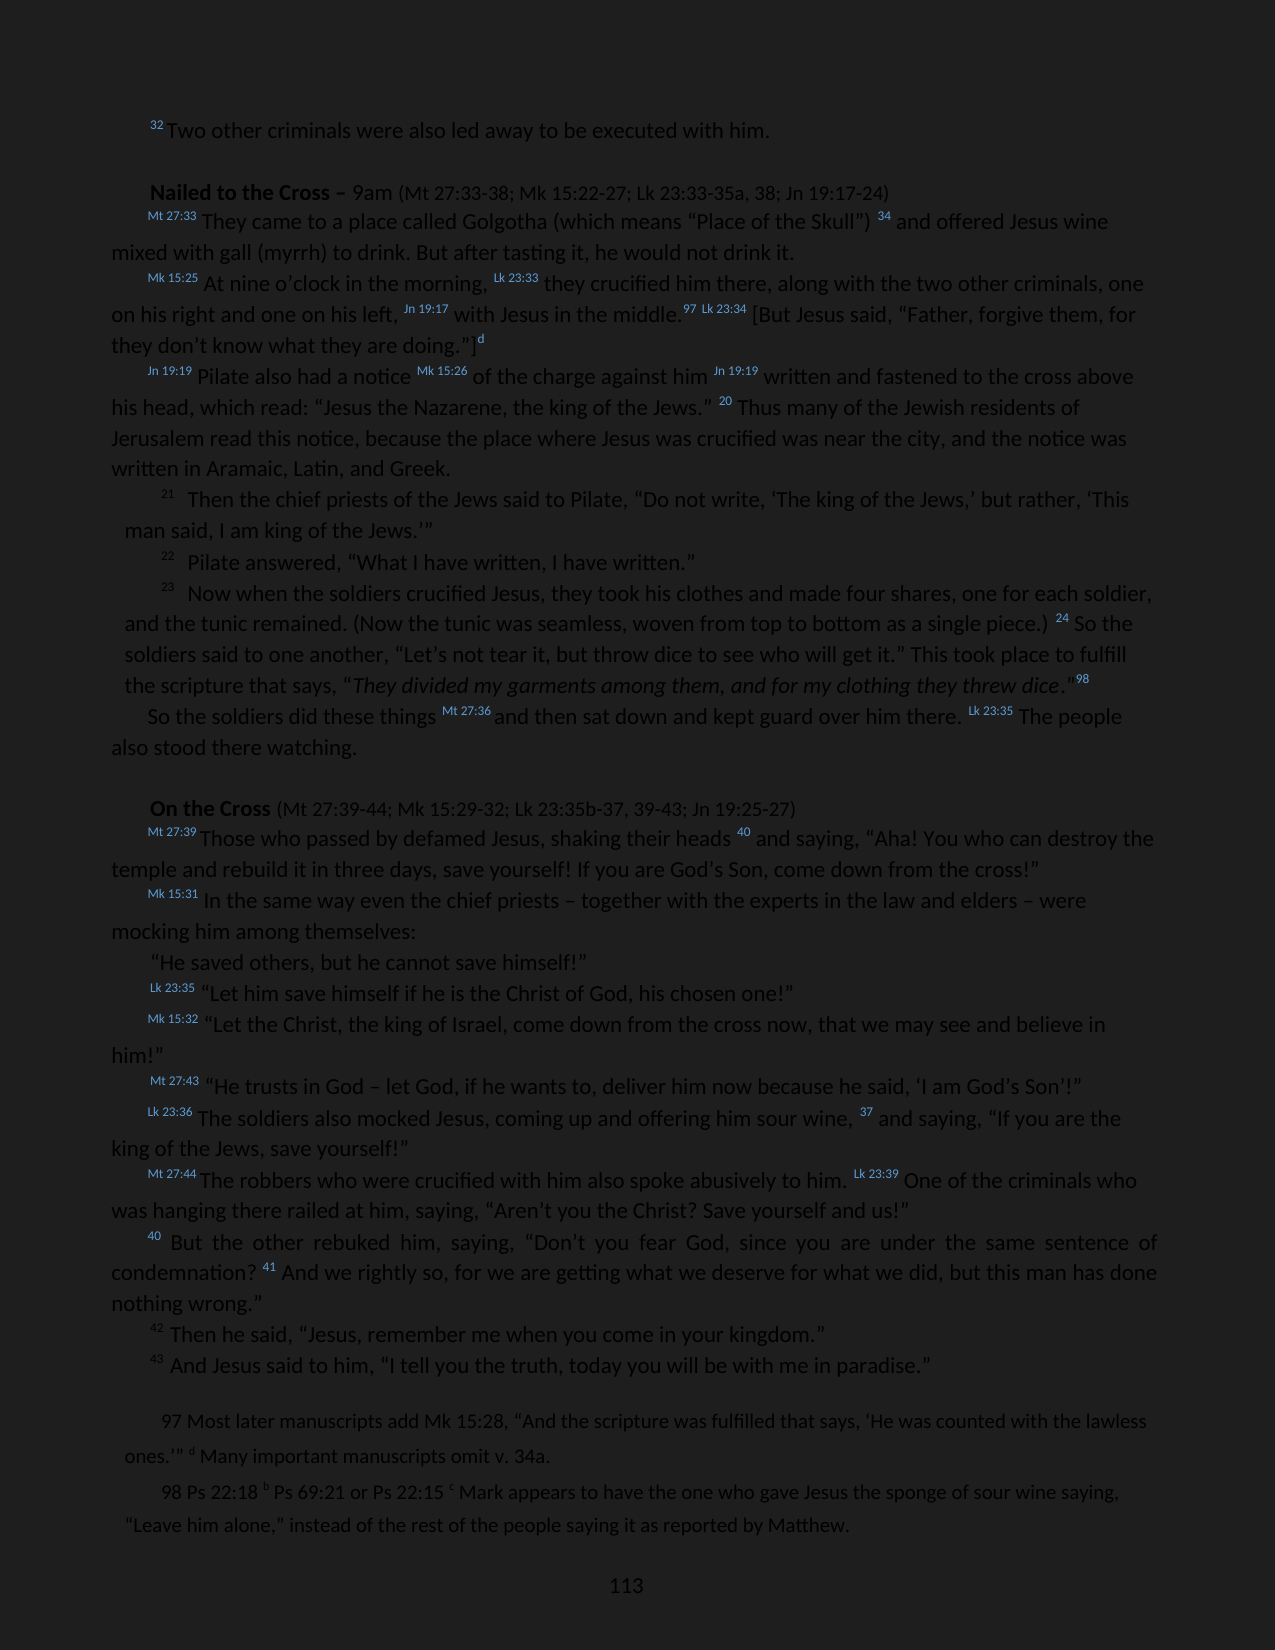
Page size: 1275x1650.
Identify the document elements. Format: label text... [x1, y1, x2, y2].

text On the Cross (Mt 27:39-44; Mk 15:29-32; Lk 23:35b-37, 39-43; Jn 19:25-27) [150, 794, 1163, 822]
text 32 Two other criminals were also led away to be executed with him. [150, 116, 1162, 144]
text Mk 15:31 In the same way even the chief priests – together with the experts in the law and elders – were mocking him among themselves: [111, 886, 1162, 945]
list Now when the soldiers crucified Jesus, they took his clothes and made four shares, one for each soldier, and the tunic remained. (Now the tunic was seamless, woven from top to bottom as a single piece.) 24 So the soldiers said to one another, “Let’s not tear it, but throw dice to see who will get it.” This took place to fulfill the scripture that says, “They divided my garments among them, and for my clothing they threw dice.” [124, 579, 1162, 699]
text Mk 15:32 “Let the Christ, the king of Israel, come down from the cross now, that we may see and believe in him!” [111, 1011, 1162, 1069]
text Lk 23:35 “Let him save himself if he is the Christ of God, his chosen one!” [150, 979, 1162, 1007]
list Then he said, “Jesus, remember me when you come in your kingdom.” [150, 1320, 1162, 1348]
text Lk 23:36 The soldiers also mocked Jesus, coming up and offering him sour wine, 37 and saying, “If you are the king of the Jews, save yourself!” [111, 1104, 1162, 1162]
text “He saved others, but he cannot save himself!” [150, 948, 1162, 976]
list Then the chief priests of the Jews said to Pilate, “Do not write, ‘The king of the Jews,’ but rather, ‘This man said, I am king of the Jews.’” [124, 486, 1162, 544]
text Mt 27:44 The robbers who were crucified with him also spoke abusively to him. Lk 23:39 One of the criminals who was hanging there railed at him, saying, “Aren’t you the Christ? Save yourself and us!” [111, 1166, 1162, 1224]
text Mt 27:43 “He trusts in God – let God, if he wants to, deliver him now because he said, ‘I am God’s Son’!” [150, 1072, 1162, 1101]
list Pilate answered, “What I have written, I have written.” [124, 548, 1162, 576]
text Mt 27:33 They came to a place called Golgotha (which means “Place of the Skull”) 34 and offered Jesus wine mixed with gall (myrrh) to drink. But after tasting it, he would not drink it. [111, 207, 1162, 266]
text Mt 27:39 Those who passed by defamed Jesus, shaking their heads 40 and saying, “Aha! You who can destroy the temple and rebuild it in three days, save yourself! If you are God’s Son, come down from the cross!” [111, 824, 1162, 883]
text 40 But the other rebuked him, saying, “Don’t you fear God, since you are under the same sentence of condemnation? 41 And we rightly so, for we are getting what we deserve for what we did, but this man has done nothing wrong.” [111, 1228, 1160, 1317]
text So the soldiers did these things Mt 27:36 and then sat down and kept guard over him there. Lk 23:35 The people also stood there watching. [111, 702, 1162, 761]
text Jn 19:19 Pilate also had a notice Mk 15:26 of the charge against him Jn 19:19 written and fastened to the cross above his head, which read: “Jesus the Nazarene, the king of the Jews.” 20 Thus many of the Jewish residents of Jerusalem read this notice, because the place where Jesus was crucified was near the city, and the notice was written in Aramaic, Latin, and Greek. [111, 362, 1162, 482]
text Nailed to the Cross – 9am (Mt 27:33-38; Mk 15:22-27; Lk 23:33-35a, 38; Jn 19:17-24) [150, 178, 1163, 206]
text Mk 15:25 At nine o’clock in the morning, Lk 23:33 they crucified him there, along with the two other criminals, one on his right and one on his left, Jn 19:17 with Jesus in the middle. Lk 23:34 [But Jesus said, “Father, forgive them, for they don’t know what they are doing.”]d [111, 269, 1162, 359]
list And Jesus said to him, “I tell you the truth, today you will be with me in paradise.” [150, 1351, 1162, 1379]
